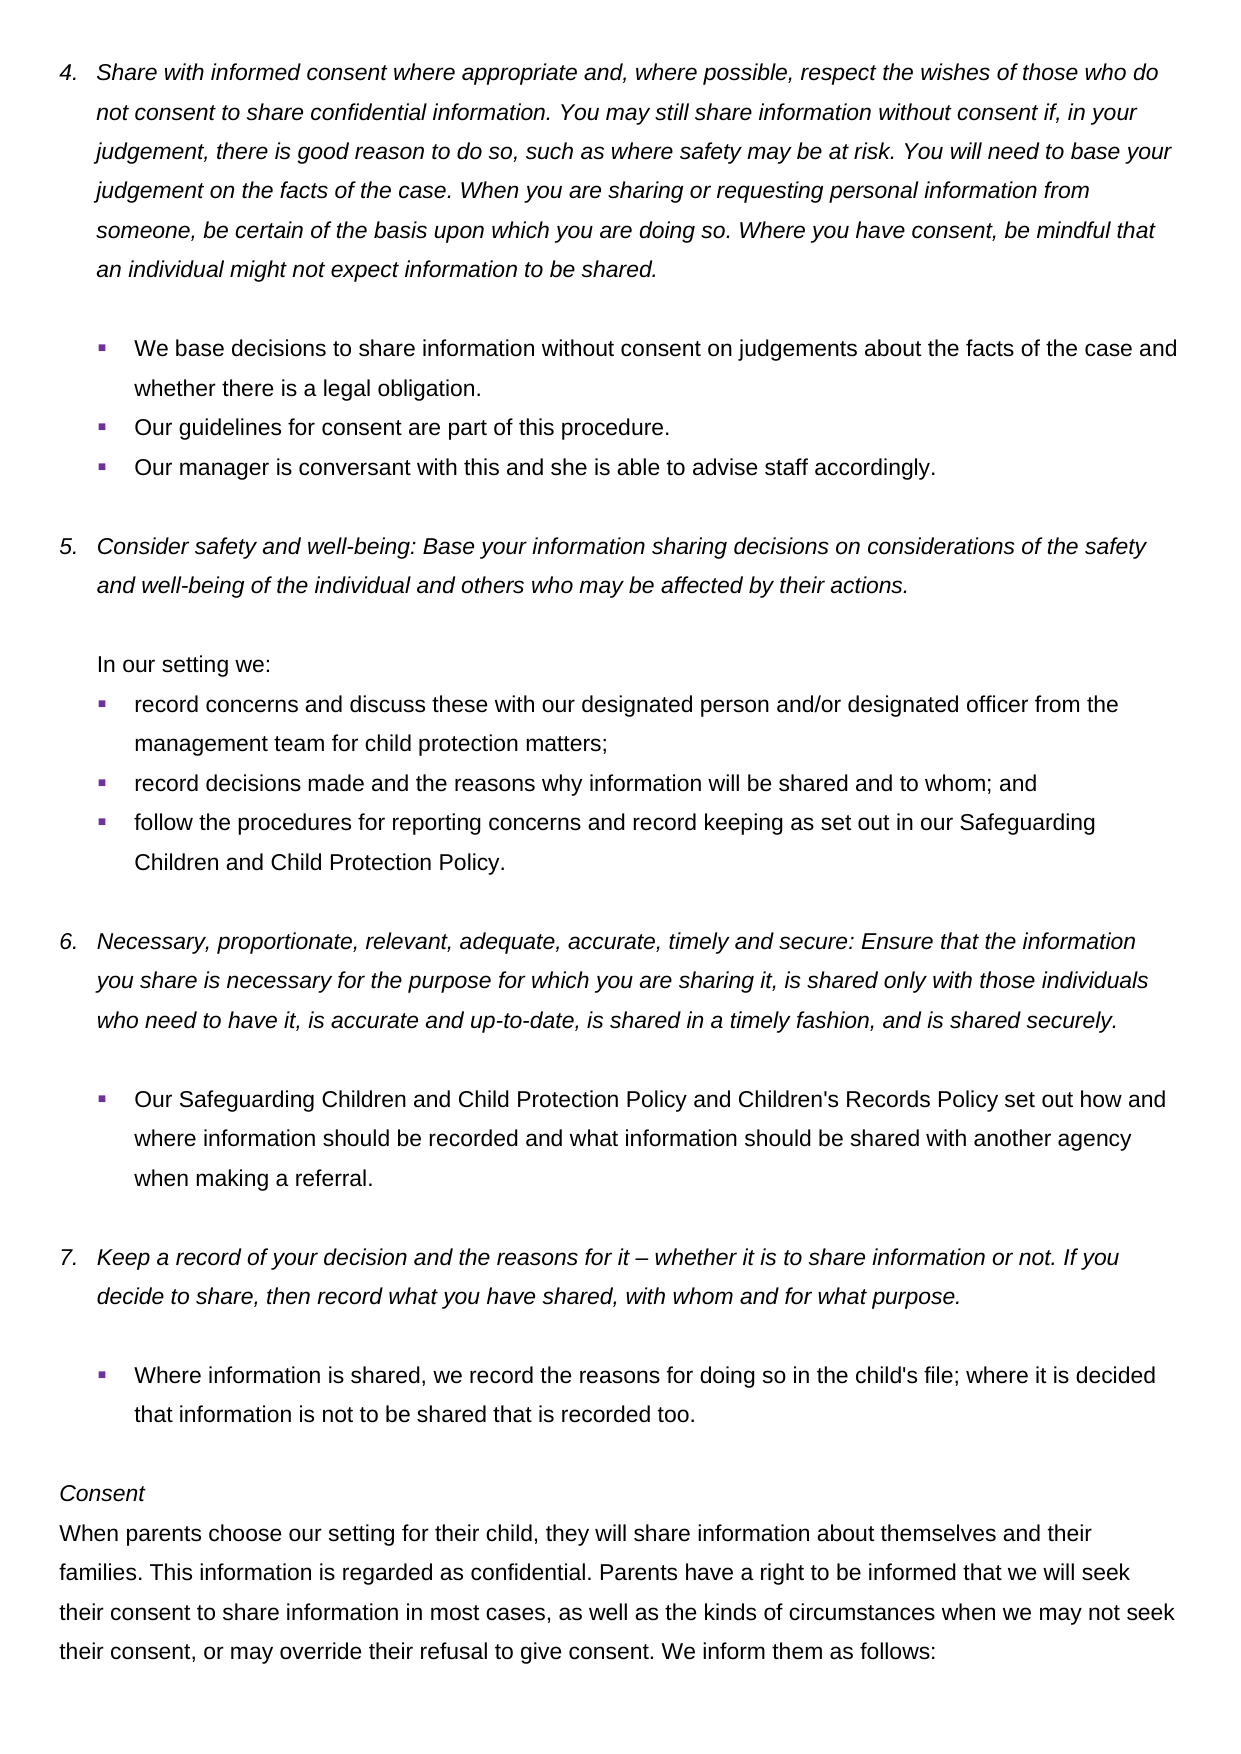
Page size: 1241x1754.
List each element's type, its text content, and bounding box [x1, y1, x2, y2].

list Consider safety and well-being: Base your information sharing decisions on considerations of the safety and well-being of the individual and others who may be affected by their actions. [59, 533, 1181, 599]
list Our manager is conversant with this and she is able to advise staff accordingly. [97, 454, 1181, 480]
text Consent [59, 1480, 1181, 1507]
list Keep a record of your decision and the reasons for it – whether it is to share information or not. If you decide to share, then record what you have shared, with whom and for what purpose. [59, 1243, 1181, 1309]
list Where information is shared, we record the reasons for doing so in the child's file; where it is decided that information is not to be shared that is recorded too. [97, 1362, 1181, 1428]
list Our guidelines for consent are part of this procedure. [97, 414, 1181, 441]
text In our setting we: [97, 651, 1181, 678]
list Share with informed consent where appropriate and, where possible, respect the wishes of those who do not consent to share confidential information. You may still share information without consent if, in your judgement, there is good reason to do so, such as where safety may be at risk. You will need to base your judgement on the facts of the case. When you are sharing or requesting personal information from someone, be certain of the basis upon which you are doing so. Where you have consent, be mindful that an individual might not expect information to be shared. [59, 59, 1181, 283]
list Necessary, proportionate, relevant, adequate, accurate, timely and secure: Ensure that the information you share is necessary for the purpose for which you are sharing it, is shared only with those individuals who need to have it, is accurate and up-to-date, is shared in a timely fashion, and is shared securely. [59, 928, 1181, 1033]
text When parents choose our setting for their child, they will share information about themselves and their families. This information is regarded as confidential. Parents have a right to be informed that we will seek their consent to share information in most cases, as well as the kinds of circumstances when we may not seek their consent, or may override their refusal to give consent. We inform them as follows: [59, 1520, 1181, 1664]
list We base decisions to share information without consent on judgements about the facts of the case and whether there is a legal obligation. [97, 335, 1181, 401]
list follow the procedures for reporting concerns and record keeping as set out in our Safeguarding Children and Child Protection Policy. [97, 809, 1181, 875]
list Our Safeguarding Children and Child Protection Policy and Children's Records Policy set out how and where information should be recorded and what information should be shared with another agency when making a referral. [97, 1086, 1181, 1191]
list record concerns and discuss these with our designated person and/or designated officer from the management team for child protection matters; [97, 691, 1181, 757]
list record decisions made and the reasons why information will be shared and to whom; and [97, 770, 1181, 796]
